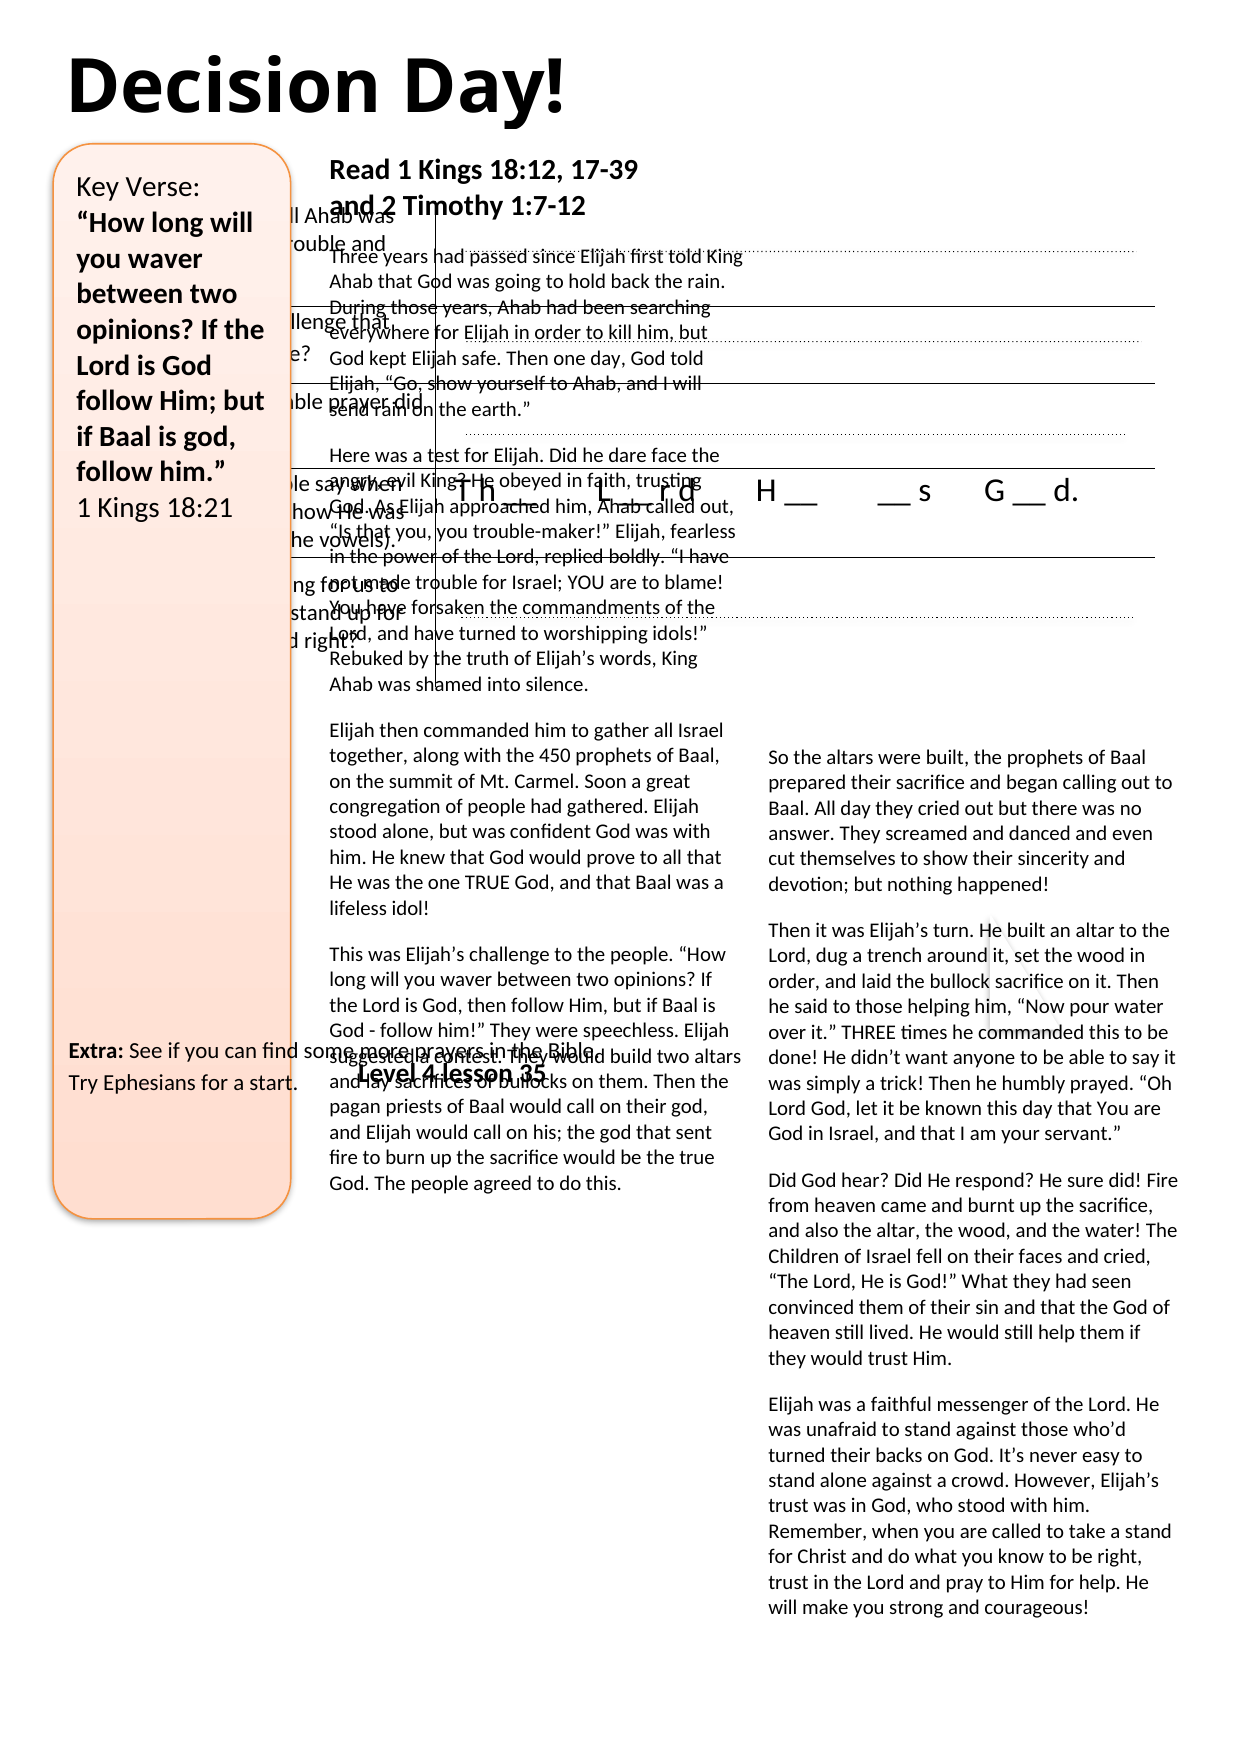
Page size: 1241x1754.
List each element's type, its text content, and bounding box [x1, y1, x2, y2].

table_cell [436, 384, 1155, 468]
table_cell T h __ L __ r d H __ __ s G __ d. [436, 469, 1155, 557]
table_cell 2. What was the challenge that Elijah gave the people? [296, 307, 435, 383]
table_cell 4. What did the people say when God sent the fire to show He was the true God? (Find the vowels). [296, 469, 435, 557]
table_cell 3. What simple, humble prayer did Elijah pray? [296, 384, 435, 468]
table_cell [436, 558, 1155, 687]
table_cell 5. What is a good thing for us to do when we have to stand up for that which is true and right? [296, 558, 435, 687]
table_cell [436, 307, 1155, 383]
table_header 1. What did Elijah tell Ahab was the cause of all the trouble and famine in Israel? [296, 201, 435, 306]
table_header [436, 201, 1155, 306]
